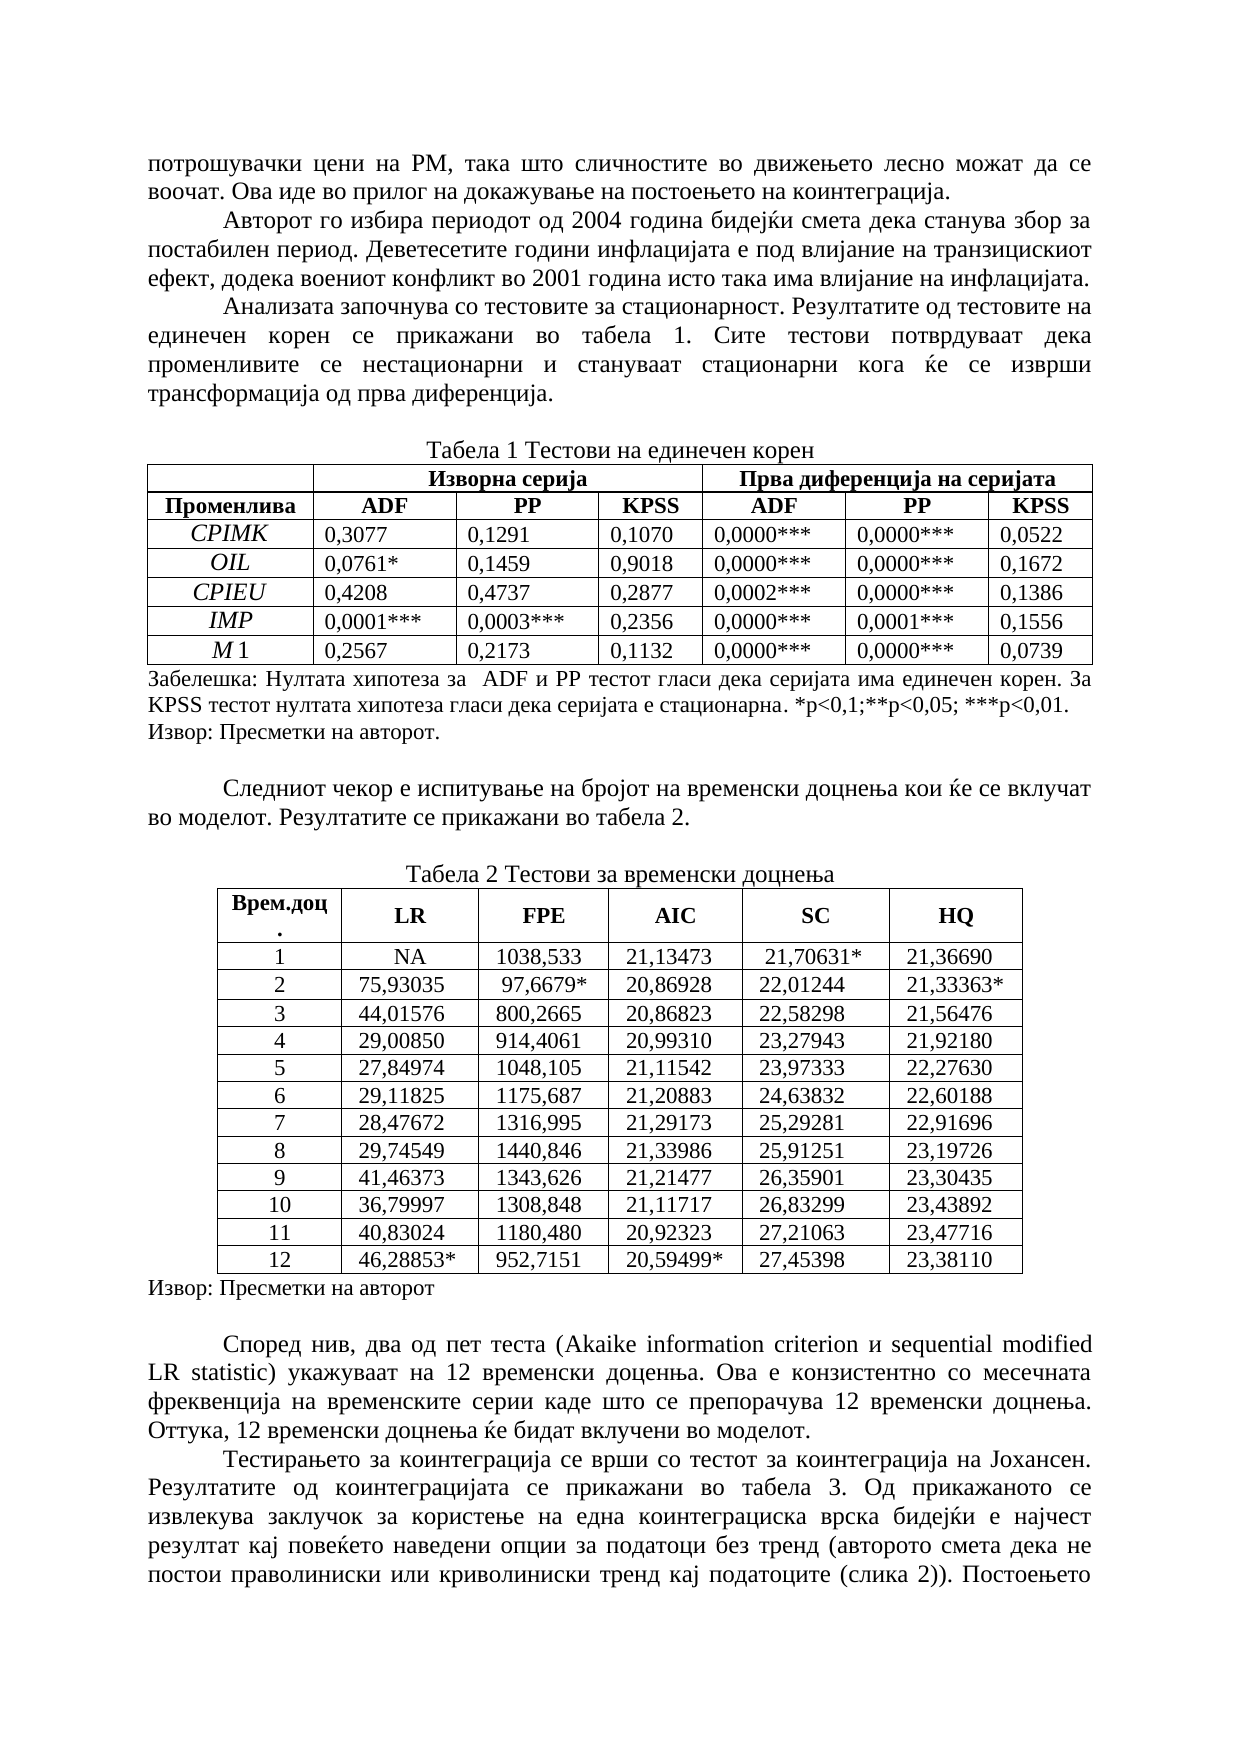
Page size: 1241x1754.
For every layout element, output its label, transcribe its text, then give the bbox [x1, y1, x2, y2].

table_header AIC [609, 889, 742, 942]
table_cell 21,20883 [609, 1082, 742, 1108]
table_cell 0,1386 [989, 578, 1092, 606]
table_cell 25,29281 [743, 1109, 889, 1136]
table_cell Променлива [148, 493, 313, 519]
table_cell 0,0000*** [703, 520, 845, 548]
table_cell 5 [218, 1055, 341, 1081]
table_cell 21,11542 [609, 1055, 742, 1081]
table_cell 0,1556 [989, 607, 1092, 635]
text Следниот чекор е испитување на бројот на временски доцнења кои ќе се вклучат во моделот. Резултатите се прикажани во табела 2. [148, 773, 1092, 830]
table_cell 0,4208 [314, 578, 456, 606]
table_cell 22,01244 [743, 970, 889, 999]
table_cell 12 [218, 1246, 341, 1273]
text Извор: Пресметки на авторот [148, 1274, 1092, 1300]
table_cell 0,1459 [457, 549, 598, 577]
table_cell 22,27630 [890, 1055, 1022, 1081]
table_cell 0,4737 [457, 578, 598, 606]
table_cell PP [457, 493, 598, 519]
table_cell 2 [218, 970, 341, 999]
table_cell 27,45398 [743, 1246, 889, 1273]
table_cell 10 [218, 1191, 341, 1218]
table_cell 26,35901 [743, 1164, 889, 1190]
text Табела 1 Тестови на единечен корен [148, 435, 1092, 464]
table_cell 21,13473 [609, 943, 742, 969]
table_cell 23,38110 [890, 1246, 1022, 1273]
table_header FPE [479, 889, 608, 942]
table_cell 0,9018 [599, 549, 702, 577]
table_cell 41,46373 [342, 1164, 478, 1190]
table_cell 1316,995 [479, 1109, 608, 1136]
table_cell 21,92180 [890, 1027, 1022, 1053]
table_cell 97,6679* [479, 970, 608, 999]
table_cell 0,3077 [314, 520, 456, 548]
table_cell 22,91696 [890, 1109, 1022, 1136]
table_cell 22,60188 [890, 1082, 1022, 1108]
table_cell 20,59499* [609, 1246, 742, 1273]
table_cell 1048,105 [479, 1055, 608, 1081]
text Извор: Пресметки на авторот. [148, 718, 1092, 744]
text Авторот го избира периодот од 2004 година бидејќи смета дека станува збор за постабилен период. Деветесетите години инфлацијата е под влијание на транзицискиот ефект, додека воениот конфликт во 2001 година исто така има влијание на инфлацијата. [148, 205, 1092, 291]
table_cell 0,0000*** [703, 549, 845, 577]
table_cell 0,0001*** [846, 607, 988, 635]
table_cell 21,70631* [743, 943, 889, 969]
table_cell 23,43892 [890, 1191, 1022, 1218]
table_cell 21,21477 [609, 1164, 742, 1190]
table_cell 20,99310 [609, 1027, 742, 1053]
table_cell 3 [218, 1000, 341, 1026]
table_cell 23,19726 [890, 1137, 1022, 1163]
table_cell 21,11717 [609, 1191, 742, 1218]
table_cell 0,2877 [599, 578, 702, 606]
table_cell 27,21063 [743, 1219, 889, 1245]
table_cell 1440,846 [479, 1137, 608, 1163]
table_cell 11 [218, 1219, 341, 1245]
table_cell 1175,687 [479, 1082, 608, 1108]
table_cell 29,11825 [342, 1082, 478, 1108]
table_header LR [342, 889, 478, 942]
table_cell 0,0522 [989, 520, 1092, 548]
table_cell 20,92323 [609, 1219, 742, 1245]
table_cell [148, 549, 313, 577]
text Забелешка: Нултата хипотеза за ADF и PP тестот гласи дека серијата има единечен корен. За KPSS тестот нултата хипотеза гласи дека серијата е стационарна. *p<0,1;**p<0,05; ***p<0,01. [148, 665, 1092, 718]
table_cell 914,4061 [479, 1027, 608, 1053]
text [148, 148, 1092, 205]
table_cell 1308,848 [479, 1191, 608, 1218]
table_cell NA [342, 943, 478, 969]
table_header SC [743, 889, 889, 942]
table_cell 0,2173 [457, 636, 598, 664]
table_cell 36,79997 [342, 1191, 478, 1218]
table_cell 0,0000*** [846, 549, 988, 577]
table_cell 23,30435 [890, 1164, 1022, 1190]
table_cell 7 [218, 1109, 341, 1136]
table_cell 0,2567 [314, 636, 456, 664]
table_header Изворна серија [314, 465, 702, 491]
table_cell [148, 578, 313, 606]
table_cell 21,36690 [890, 943, 1022, 969]
table_cell PP [846, 493, 988, 519]
table_cell 26,83299 [743, 1191, 889, 1218]
table_header Прва диференција на серијата [703, 465, 1092, 491]
table_cell 46,28853* [342, 1246, 478, 1273]
table_cell 8 [218, 1137, 341, 1163]
table_header HQ [890, 889, 1022, 942]
text Анализата започнува со тестовите за стационарност. Резултатите од тестовите на единечен корен се прикажани во табела 1. Сите тестови потврдуваат дека променливите се нестационарни и стануваат стационарни кога ќе се изврши трансформација од прва диференција. [148, 291, 1092, 406]
table_cell 800,2665 [479, 1000, 608, 1026]
table_cell 6 [218, 1082, 341, 1108]
table_cell 75,93035 [342, 970, 478, 999]
table_cell 9 [218, 1164, 341, 1190]
table_cell 23,47716 [890, 1219, 1022, 1245]
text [148, 1444, 1092, 1587]
table_cell 21,33363* [890, 970, 1022, 999]
table_cell 22,58298 [743, 1000, 889, 1026]
table_cell 0,0000*** [703, 636, 845, 664]
table_cell 4 [218, 1027, 341, 1053]
table_cell 0,1672 [989, 549, 1092, 577]
table_cell 0,0000*** [703, 607, 845, 635]
table_cell 0,1291 [457, 520, 598, 548]
table_cell 0,0002*** [703, 578, 845, 606]
table_cell 21,56476 [890, 1000, 1022, 1026]
table_cell 28,47672 [342, 1109, 478, 1136]
table_cell 23,97333 [743, 1055, 889, 1081]
table_cell 25,91251 [743, 1137, 889, 1163]
table_cell 0,0000*** [846, 636, 988, 664]
table_cell 24,63832 [743, 1082, 889, 1108]
table_cell KPSS [599, 493, 702, 519]
table_cell [148, 607, 313, 635]
table_cell 20,86823 [609, 1000, 742, 1026]
table_header Врем.доц. [218, 889, 341, 942]
table_cell 0,1070 [599, 520, 702, 548]
table_cell 29,00850 [342, 1027, 478, 1053]
table_cell [148, 636, 313, 664]
table_cell 0,0003*** [457, 607, 598, 635]
table_cell 0,0739 [989, 636, 1092, 664]
text Според нив, два од пет теста (Akaike information criterion и sequential modified LR statistic) укажуваат на 12 временски доценња. Ова е конзистентно со месечната фреквенција на временските серии каде што се препорачува 12 временски доцнења. Оттука, 12 временски доцнења ќе бидат вклучени во моделот. [148, 1329, 1092, 1444]
table_cell 1 [218, 943, 341, 969]
table_cell 0,1132 [599, 636, 702, 664]
table_cell 1038,533 [479, 943, 608, 969]
table_cell 27,84974 [342, 1055, 478, 1081]
table_cell 1180,480 [479, 1219, 608, 1245]
table_cell ADF [314, 493, 456, 519]
table_cell 23,27943 [743, 1027, 889, 1053]
table_header [148, 465, 313, 491]
table_cell 20,86928 [609, 970, 742, 999]
table_cell 40,83024 [342, 1219, 478, 1245]
table_cell ADF [703, 493, 845, 519]
text Табела 2 Тестови за временски доцнења [148, 859, 1092, 888]
table_cell 21,33986 [609, 1137, 742, 1163]
table_cell 0,0000*** [846, 578, 988, 606]
table_cell [148, 520, 313, 548]
table_cell 0,0000*** [846, 520, 988, 548]
table_cell 44,01576 [342, 1000, 478, 1026]
table_cell 21,29173 [609, 1109, 742, 1136]
table_cell KPSS [989, 493, 1092, 519]
table_cell 952,7151 [479, 1246, 608, 1273]
table_cell 1343,626 [479, 1164, 608, 1190]
table_cell 0,0761* [314, 549, 456, 577]
table_cell 29,74549 [342, 1137, 478, 1163]
table_cell 0,2356 [599, 607, 702, 635]
table_cell 0,0001*** [314, 607, 456, 635]
